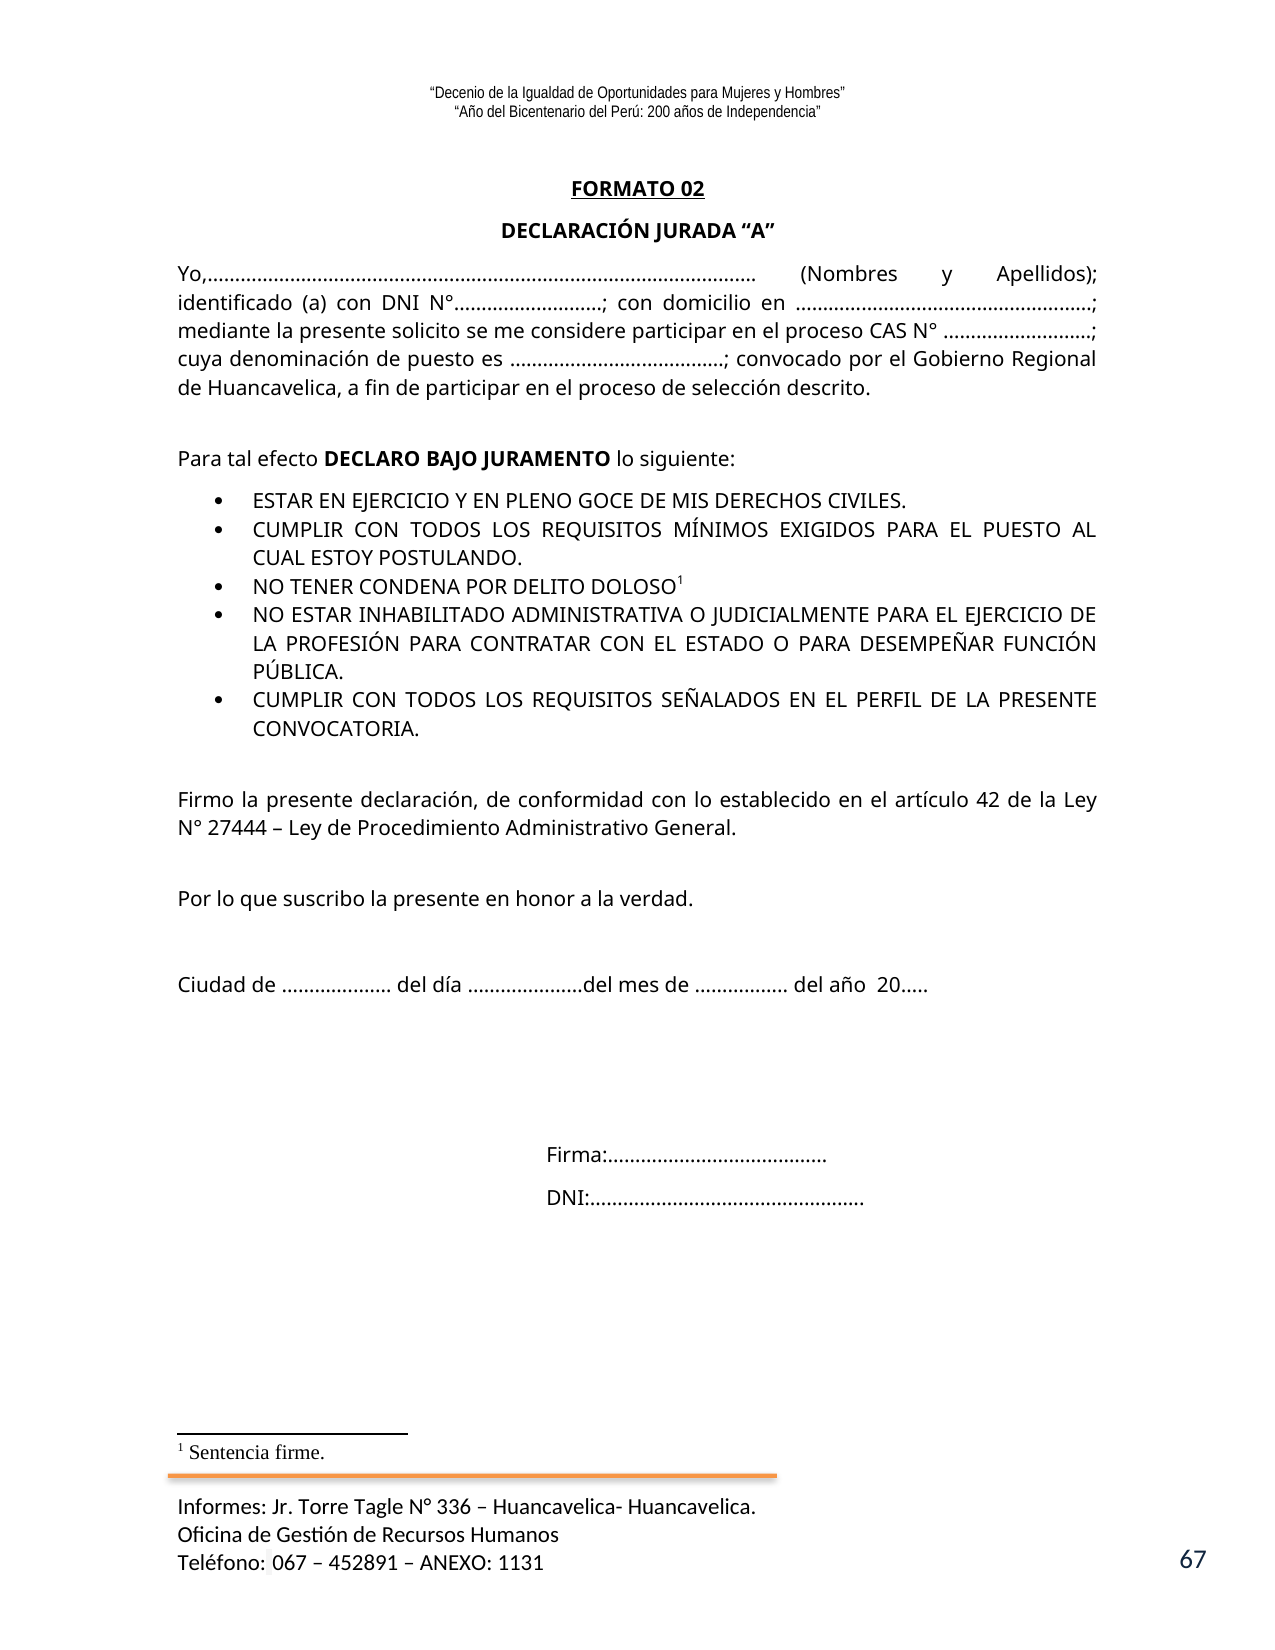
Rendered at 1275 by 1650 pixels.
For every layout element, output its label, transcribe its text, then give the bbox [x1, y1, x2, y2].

list NO ESTAR INHABILITADO ADMINISTRATIVA O JUDICIALMENTE PARA EL EJERCICIO DE LA PROFESIÓN PARA CONTRATAR CON EL ESTADO O PARA DESEMPEÑAR FUNCIÓN PÚBLICA. [215, 600, 1098, 686]
list NO TENER CONDENA POR DELITO DOLOSO [215, 572, 1098, 600]
text Firma:……….………………………… [472, 1140, 1098, 1169]
text Por lo que suscribo la presente en honor a la verdad. [177, 884, 1098, 913]
text Para tal efecto DECLARO BAJO JURAMENTO lo siguiente: [177, 444, 1098, 472]
text Yo,………………………………………………………………………………………. (Nombres y Apellidos); identificado (a) con DNI N°………………………; con domicilio en ………………………………………………; mediante la presente solicito se me considere participar en el proceso CAS N° ………………………; cuya denominación de puesto es …………………………………; convocado por el Gobierno Regional de Huancavelica, a fin de participar en el proceso de selección descrito. [177, 259, 1098, 401]
text Firmo la presente declaración, de conformidad con lo establecido en el artículo 42 de la Ley N° 27444 – Ley de Procedimiento Administrativo General. [177, 785, 1098, 842]
list ESTAR EN EJERCICIO Y EN PLENO GOCE DE MIS DERECHOS CIVILES. [215, 487, 1098, 515]
text FORMATO 02 [177, 174, 1098, 202]
text DNI:………………………………………….. [472, 1183, 1098, 1211]
list CUMPLIR CON TODOS LOS REQUISITOS MÍNIMOS EXIGIDOS PARA EL PUESTO AL CUAL ESTOY POSTULANDO. [215, 515, 1098, 572]
text DECLARACIÓN JURADA “A” [177, 217, 1098, 245]
list CUMPLIR CON TODOS LOS REQUISITOS SEÑALADOS EN EL PERFIL DE LA PRESENTE CONVOCATORIA. [215, 686, 1098, 742]
text Ciudad de …………..…… del día …………………del mes de …………….. del año 20….. [177, 970, 1098, 998]
